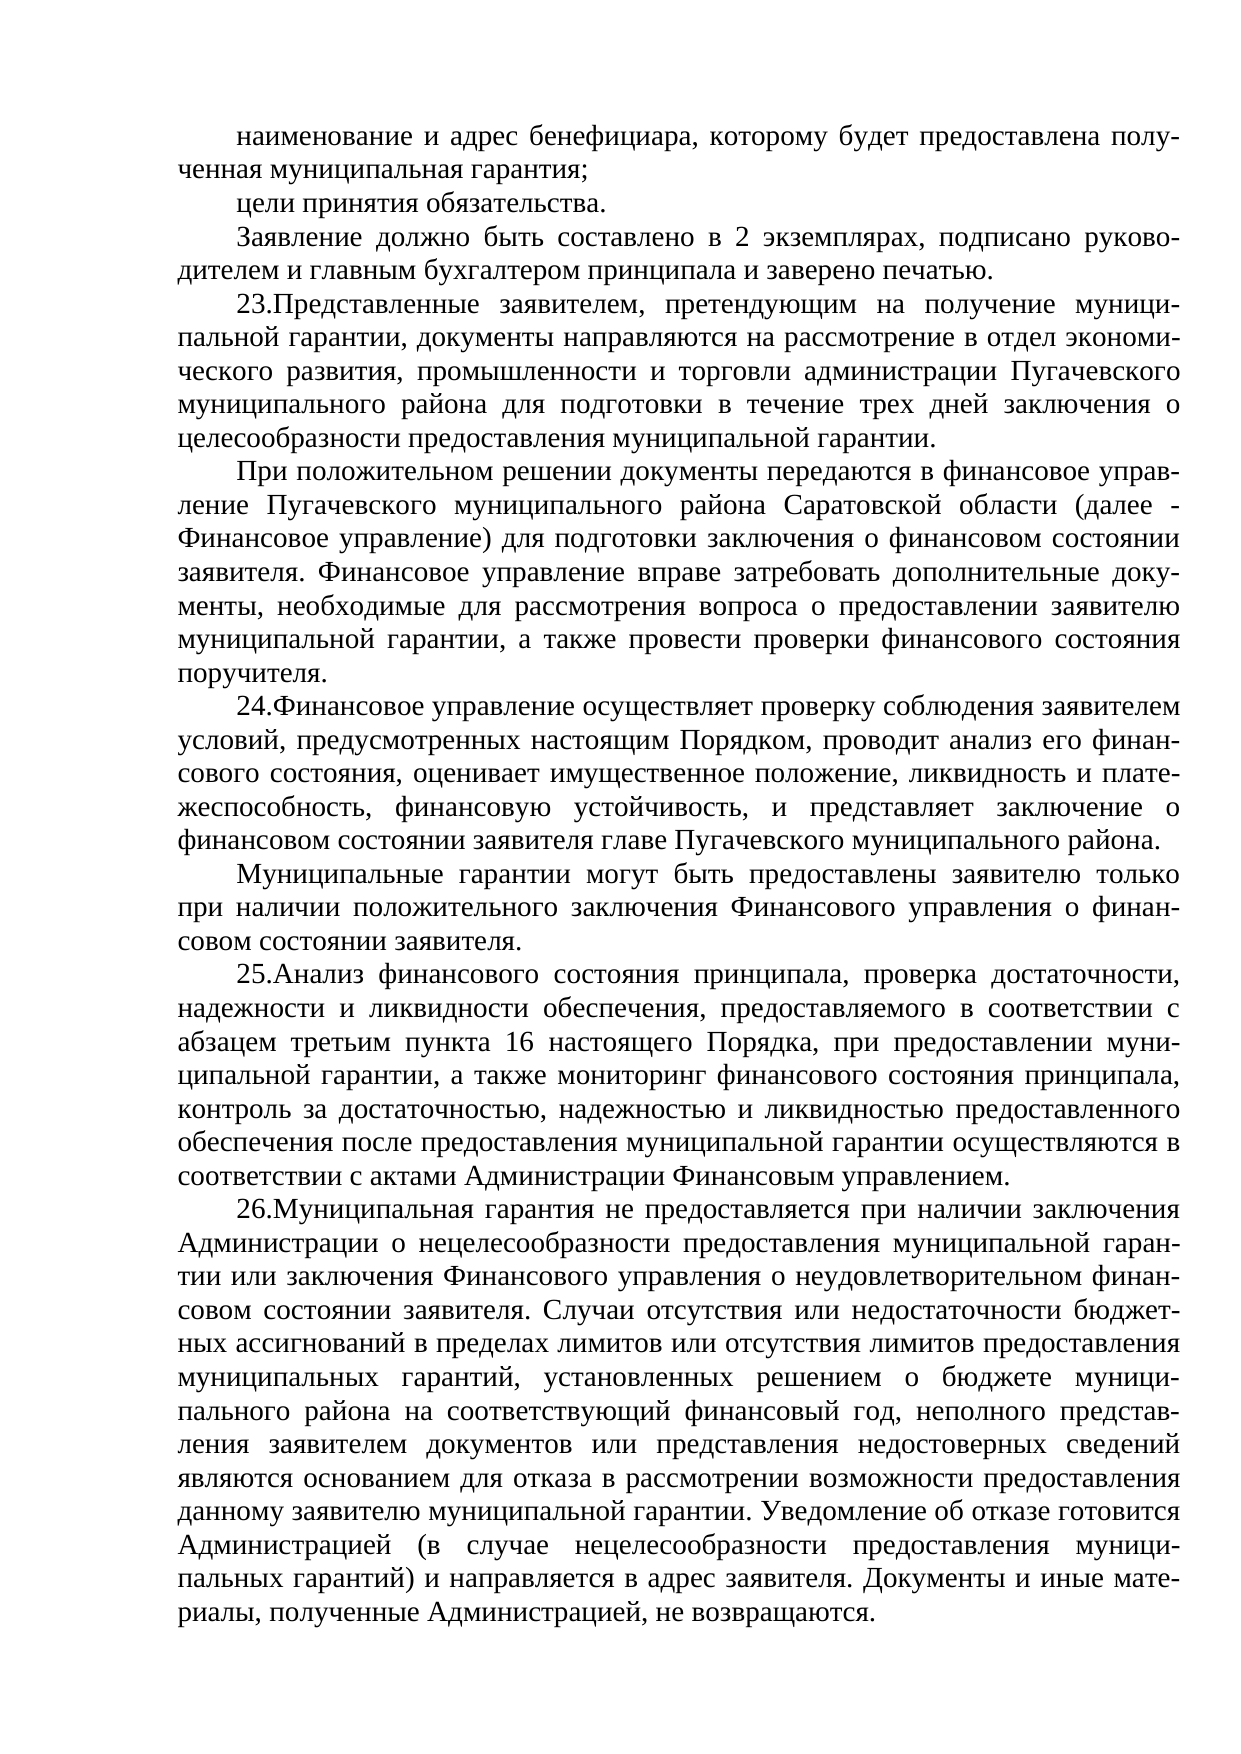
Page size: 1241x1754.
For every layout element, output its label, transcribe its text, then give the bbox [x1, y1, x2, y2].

text При положительном решении документы передаются в финансовое управ-ление Пугачевского муниципального района Саратовской области (далее - Финансовое управление) для подготовки заключения о финансовом состоянии заявителя. Финансовое управление вправе затребовать дополнительные доку-менты, необходимые для рассмотрения вопроса о предоставлении заявителю муниципальной гарантии, а также провести проверки финансового состояния поручителя. [177, 453, 1181, 688]
text 24.Финансовое управление осуществляет проверку соблюдения заявителем условий, предусмотренных настоящим Порядком, проводит анализ его финан-сового состояния, оценивает имущественное положение, ликвидность и плате-жеспособность, финансовую устойчивость, и представляет заключение о финансовом состоянии заявителя главе Пугачевского муниципального района. [177, 688, 1181, 856]
text 25.Анализ финансового состояния принципала, проверка достаточности, надежности и ликвидности обеспечения, предоставляемого в соответствии с абзацем третьим пункта 16 настоящего Порядка, при предоставлении муни-ципальной гарантии, а также мониторинг финансового состояния принципала, контроль за достаточностью, надежностью и ликвидностью предоставленного обеспечения после предоставления муниципальной гарантии осуществляются в соответствии с актами Администрации Финансовым управлением. [177, 957, 1181, 1191]
text цели принятия обязательства. [177, 185, 1181, 219]
text Муниципальные гарантии могут быть предоставлены заявителю только при наличии положительного заключения Финансового управления о финан-совом состоянии заявителя. [177, 856, 1181, 957]
text наименование и адрес бенефициара, которому будет предоставлена полу-ченная муниципальная гарантия; [177, 118, 1181, 185]
text 23.Представленные заявителем, претендующим на получение муници-пальной гарантии, документы направляются на рассмотрение в отдел экономи-ческого развития, промышленности и торговли администрации Пугачевского муниципального района для подготовки в течение трех дней заключения о целесообразности предоставления муниципальной гарантии. [177, 286, 1181, 453]
text Заявление должно быть составлено в 2 экземплярах, подписано руково-дителем и главным бухгалтером принципала и заверено печатью. [177, 219, 1181, 286]
text 26.Муниципальная гарантия не предоставляется при наличии заключения Администрации о нецелесообразности предоставления муниципальной гаран-тии или заключения Финансового управления о неудовлетворительном финан-совом состоянии заявителя. Случаи отсутствия или недостаточности бюджет-ных ассигнований в пределах лимитов или отсутствия лимитов предоставления муниципальных гарантий, установленных решением о бюджете муници-пального района на соответствующий финансовый год, неполного представ-ления заявителем документов или представления недостоверных сведений являются основанием для отказа в рассмотрении возможности предоставления данному заявителю муниципальной гарантии. Уведомление об отказе готовится Администрацией (в случае нецелесообразности предоставления муници-пальных гарантий) и направляется в адрес заявителя. Документы и иные мате-риалы, полученные Администрацией, не возвращаются. [177, 1191, 1181, 1627]
